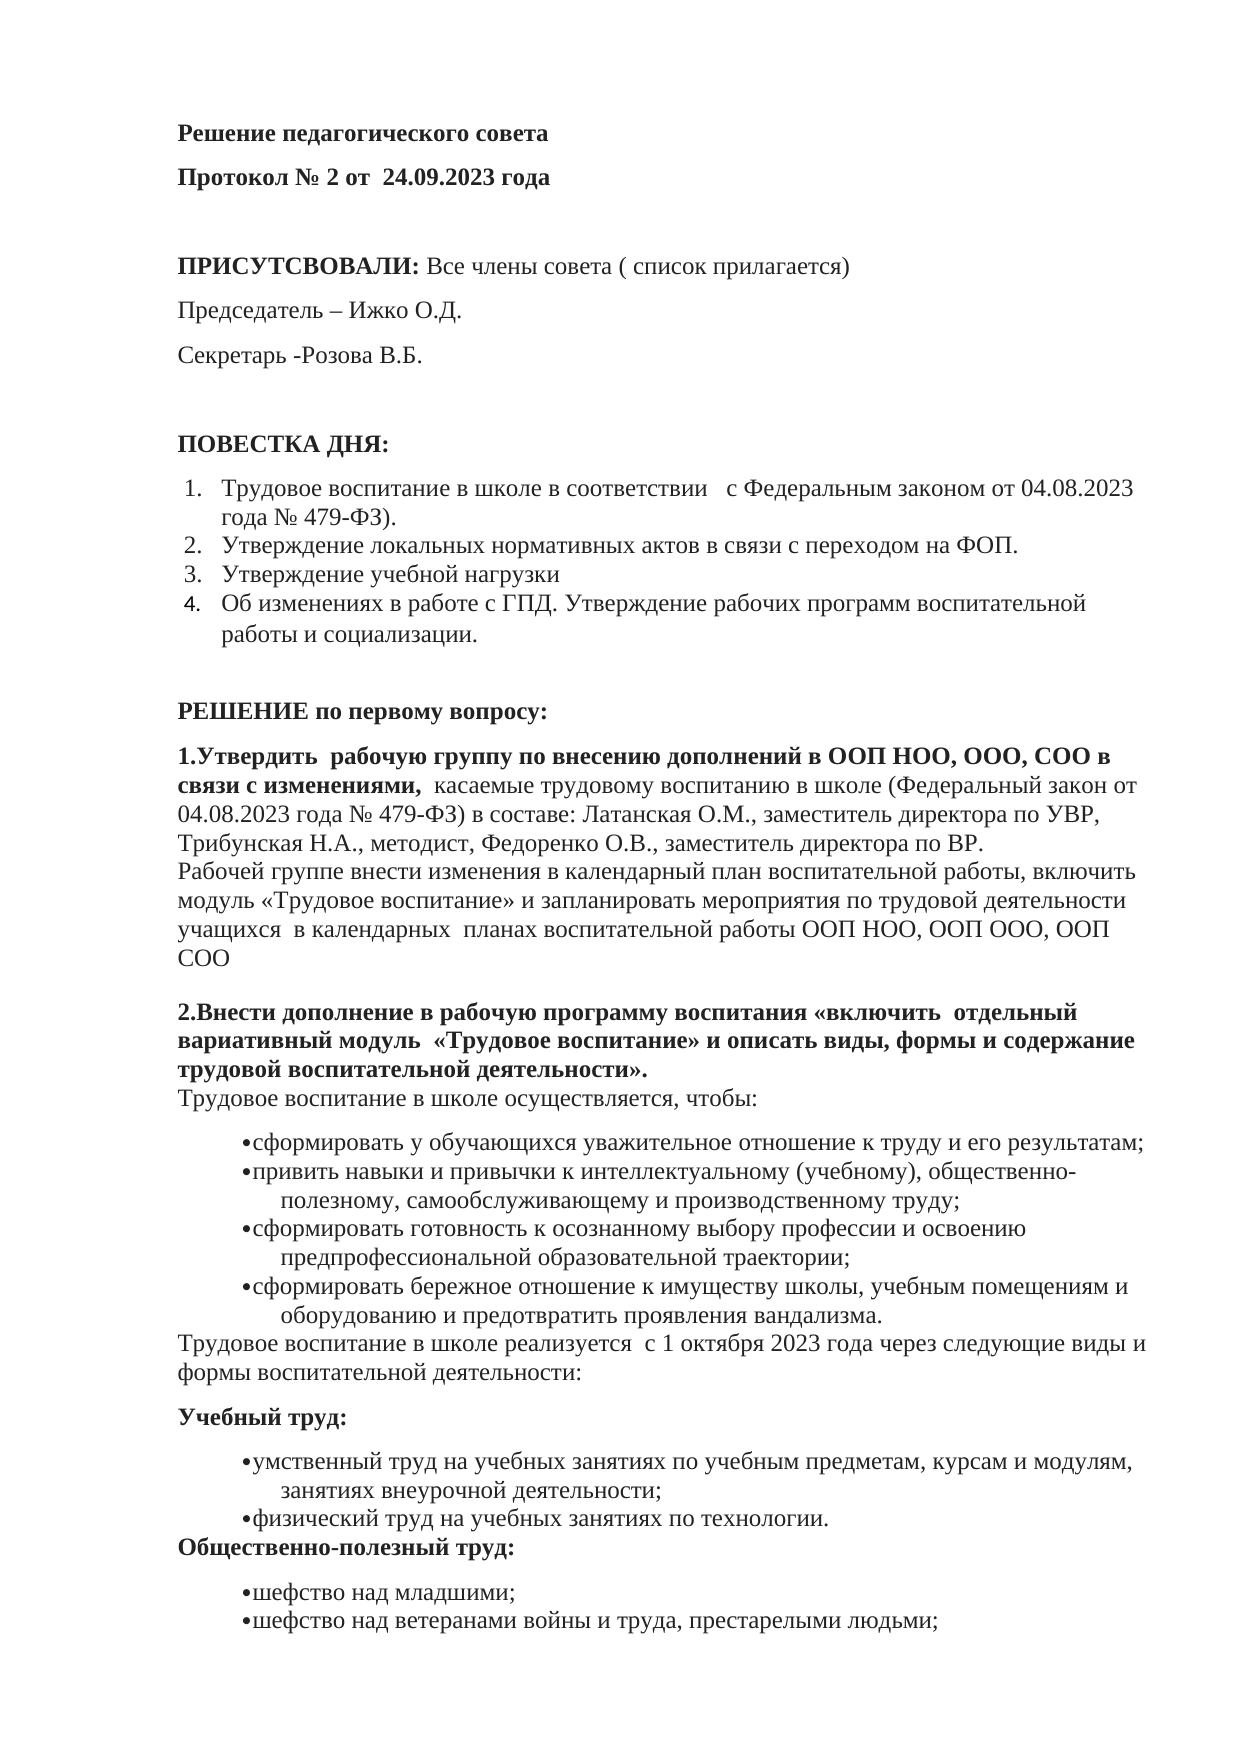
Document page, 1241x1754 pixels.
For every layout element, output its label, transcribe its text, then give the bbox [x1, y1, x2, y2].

list Утверждение учебной нагрузки [183, 559, 1152, 588]
text Общественно-полезный труд: [177, 1532, 1152, 1561]
text Рабочей группе внести изменения в календарный план воспитательной работы, включить модуль «Трудовое воспитание» и запланировать мероприятия по трудовой деятельности учащихся в календарных планах воспитательной работы ООП НОО, ООП ООО, ООП СОО [177, 856, 1152, 971]
text Секретарь -Розова В.Б. [177, 340, 1152, 369]
list шефство над ветеранами войны и труда, престарелыми людьми; [243, 1605, 1152, 1634]
list Трудовое воспитание в школе в соответствии с Федеральным законом от 04.08.2023 года № 479-ФЗ). [183, 473, 1152, 531]
text Трудовое воспитание в школе осуществляется, чтобы: [177, 1083, 1152, 1112]
text Председатель – Ижко О.Д. [177, 296, 1152, 324]
list физический труд на учебных занятиях по технологии. [243, 1503, 1152, 1532]
list сформировать бережное отношение к имуществу школы, учебным помещениям и оборудованию и предотвратить проявления вандализма. [243, 1271, 1152, 1328]
list Об изменениях в работе с ГПД. Утверждение рабочих программ воспитательной работы и социализации. [183, 588, 1152, 648]
list Утверждение локальных нормативных актов в связи с переходом на ФОП. [183, 531, 1152, 559]
text РЕШЕНИЕ по первому вопросу: [177, 667, 1152, 725]
list умственный труд на учебных занятиях по учебным предметам, курсам и модулям, занятиях внеурочной деятельности; [243, 1446, 1152, 1503]
text 1.Утвердить рабочую группу по внесению дополнений в ООП НОО, ООО, СОО в связи с изменениями, касаемые трудовому воспитанию в школе (Федеральный закон от 04.08.2023 года № 479-ФЗ) в составе: Латанская О.М., заместитель директора по УВР, Трибунская Н.А., методист, Федоренко О.В., заместитель директора по ВР. [177, 741, 1152, 856]
text ПРИСУТСВОВАЛИ: Все члены совета ( список прилагается) [177, 251, 1152, 280]
text ПОВЕСТКА ДНЯ: [177, 429, 1152, 457]
text 2.Внести дополнение в рабочую программу воспитания «включить отдельный вариативный модуль «Трудовое воспитание» и описать виды, формы и содержание трудовой воспитательной деятельности». [177, 971, 1152, 1083]
list сформировать готовность к осознанному выбору профессии и освоению предпрофессиональной образовательной траектории; [243, 1213, 1152, 1271]
text Трудовое воспитание в школе реализуется с 1 октября 2023 года через следующие виды и формы воспитательной деятельности: [177, 1328, 1152, 1386]
list шефство над младшими; [243, 1577, 1152, 1605]
list сформировать у обучающихся уважительное отношение к труду и его результатам; [243, 1127, 1152, 1156]
list привить навыки и привычки к интеллектуальному (учебному), общественно-полезному, самообслуживающему и производственному труду; [243, 1156, 1152, 1213]
text Учебный труд: [177, 1402, 1152, 1430]
text Протокол № 2 от 24.09.2023 года [177, 162, 1152, 191]
text Решение педагогического совета [177, 118, 1152, 147]
